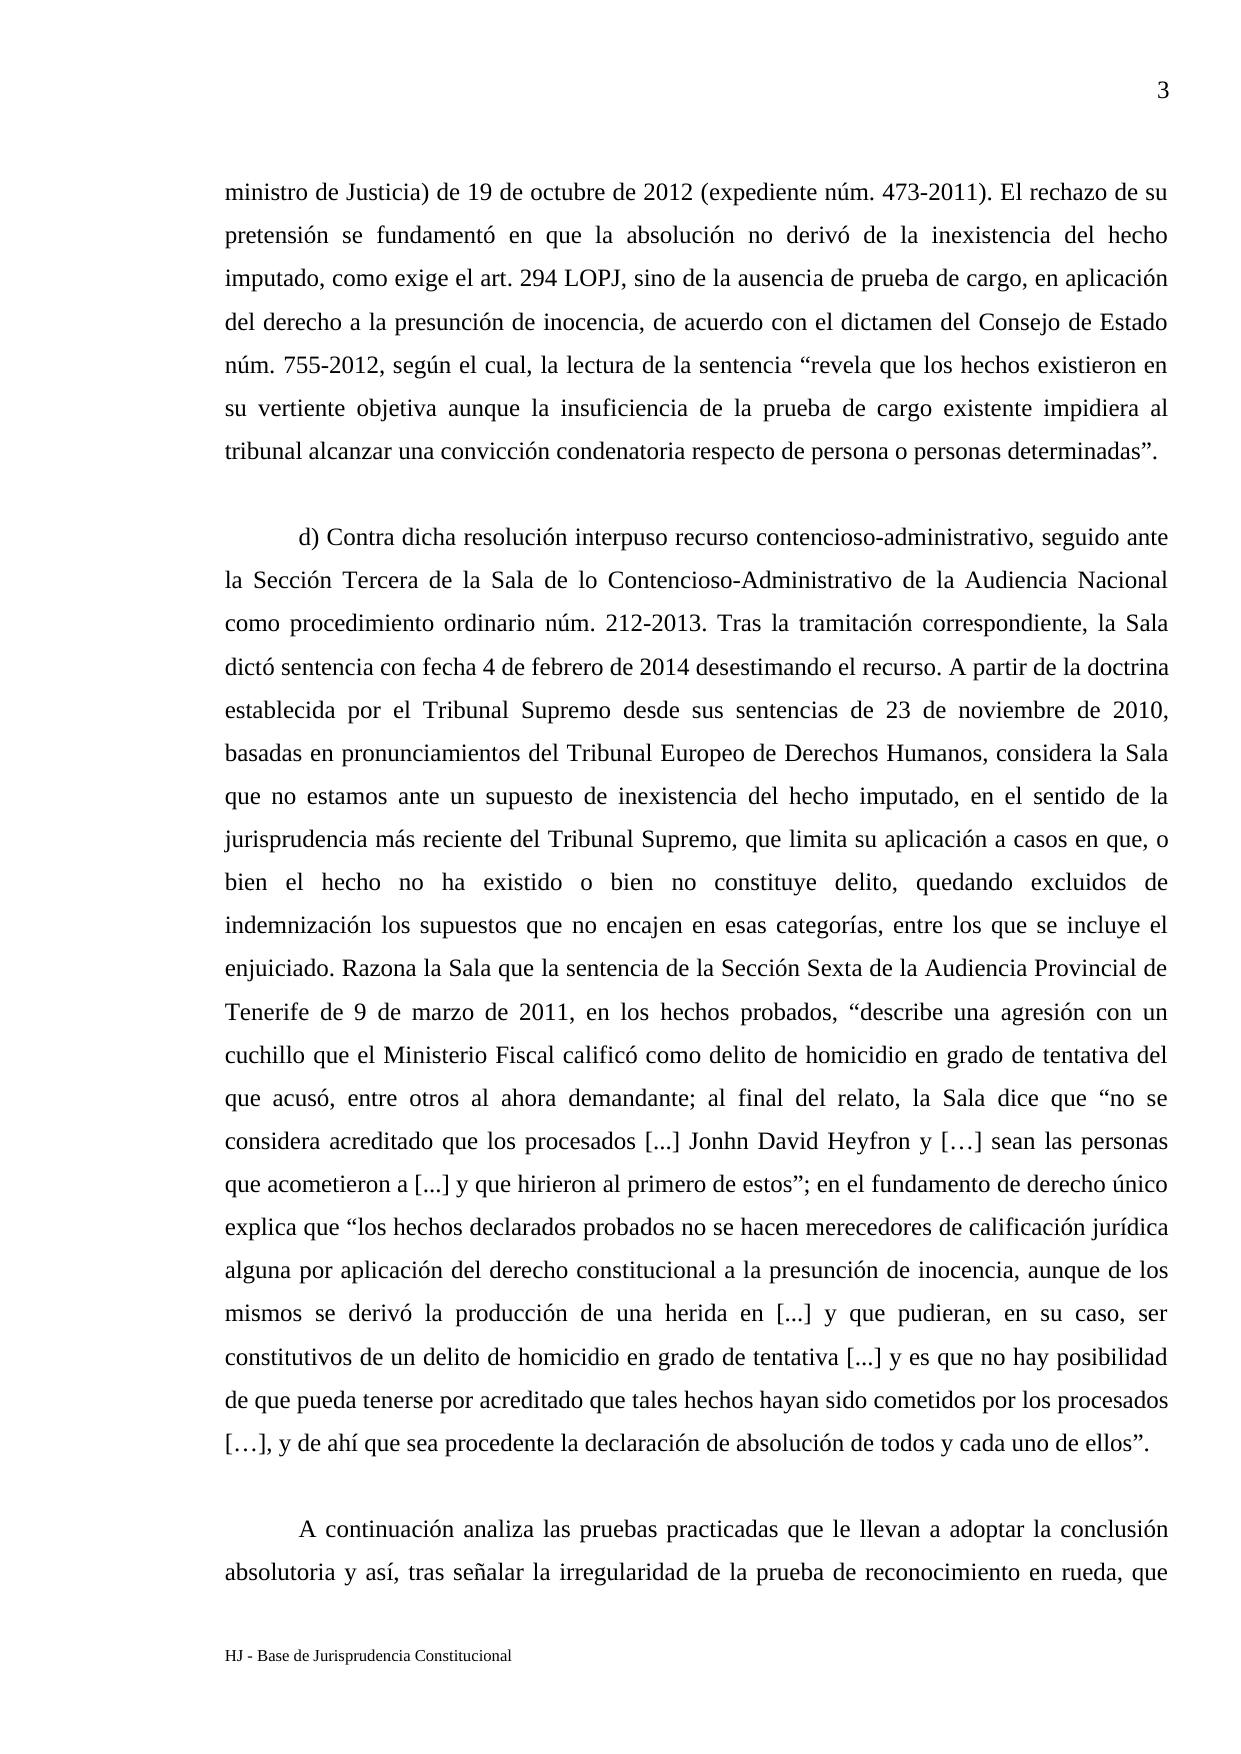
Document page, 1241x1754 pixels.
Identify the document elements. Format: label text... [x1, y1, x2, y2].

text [224, 177, 1169, 465]
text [224, 1514, 1169, 1586]
text d) Contra dicha resolución interpuso recurso contencioso-administrativo, seguido ante la Sección Tercera de la Sala de lo Contencioso-Administrativo de la Audiencia Nacional como procedimiento ordinario núm. 212-2013. Tras la tramitación correspondiente, la Sala dictó sentencia con fecha 4 de febrero de 2014 desestimando el recurso. A partir de la doctrina establecida por el Tribunal Supremo desde sus sentencias de 23 de noviembre de 2010, basadas en pronunciamientos del Tribunal Europeo de Derechos Humanos, considera la Sala que no estamos ante un supuesto de inexistencia del hecho imputado, en el sentido de la jurisprudencia más reciente del Tribunal Supremo, que limita su aplicación a casos en que, o bien el hecho no ha existido o bien no constituye delito, quedando excluidos de indemnización los supuestos que no encajen en esas categorías, entre los que se incluye el enjuiciado. Razona la Sala que la sentencia de la Sección Sexta de la Audiencia Provincial de Tenerife de 9 de marzo de 2011, en los hechos probados, “describe una agresión con un cuchillo que el Ministerio Fiscal calificó como delito de homicidio en grado de tentativa del que acusó, entre otros al ahora demandante; al final del relato, la Sala dice que “no se considera acreditado que los procesados [...] Jonhn David Heyfron y […] sean las personas que acometieron a [...] y que hirieron al primero de estos”; en el fundamento de derecho único explica que “los hechos declarados probados no se hacen merecedores de calificación jurídica alguna por aplicación del derecho constitucional a la presunción de inocencia, aunque de los mismos se derivó la producción de una herida en [...] y que pudieran, en su caso, ser constitutivos de un delito de homicidio en grado de tentativa [...] y es que no hay posibilidad de que pueda tenerse por acreditado que tales hechos hayan sido cometidos por los procesados […], y de ahí que sea procedente la declaración de absolución de todos y cada uno de ellos”. [224, 522, 1169, 1457]
